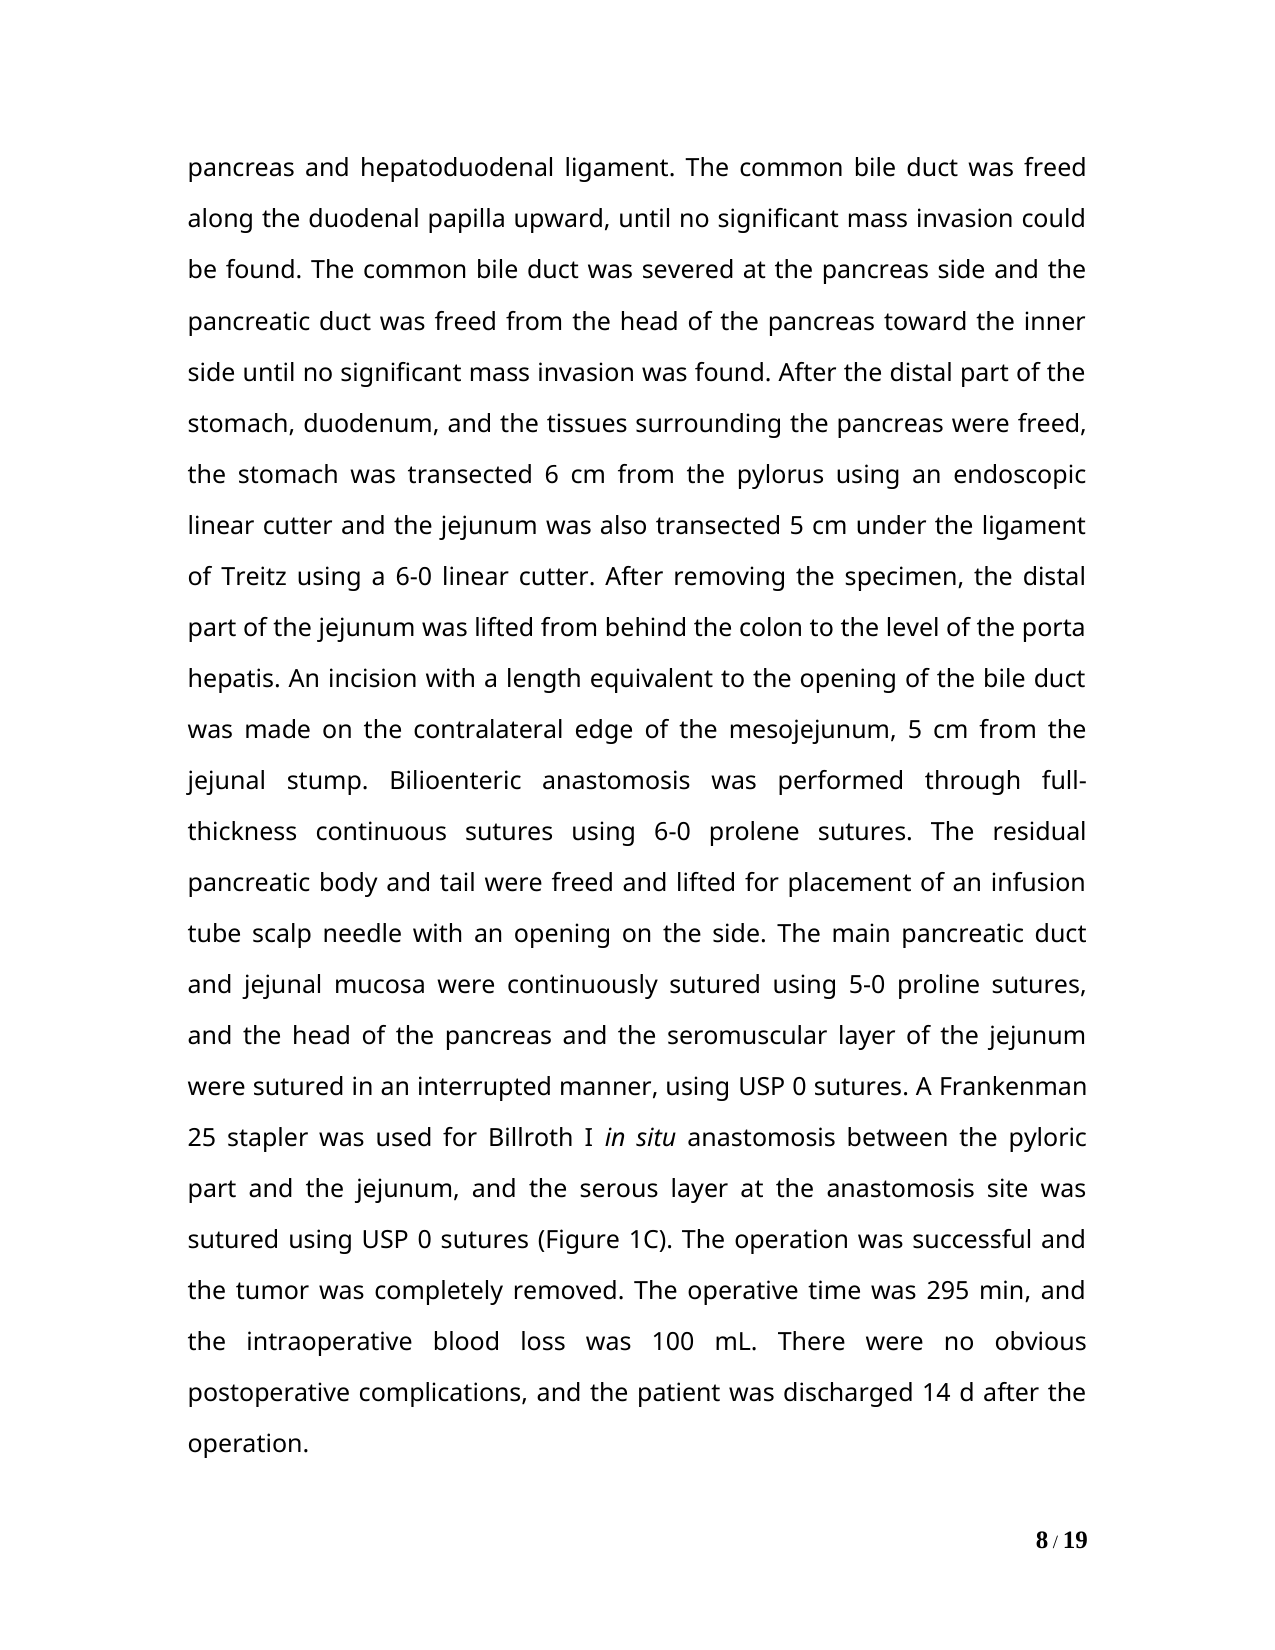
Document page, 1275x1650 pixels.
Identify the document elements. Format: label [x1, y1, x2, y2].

text [187, 150, 1087, 1460]
